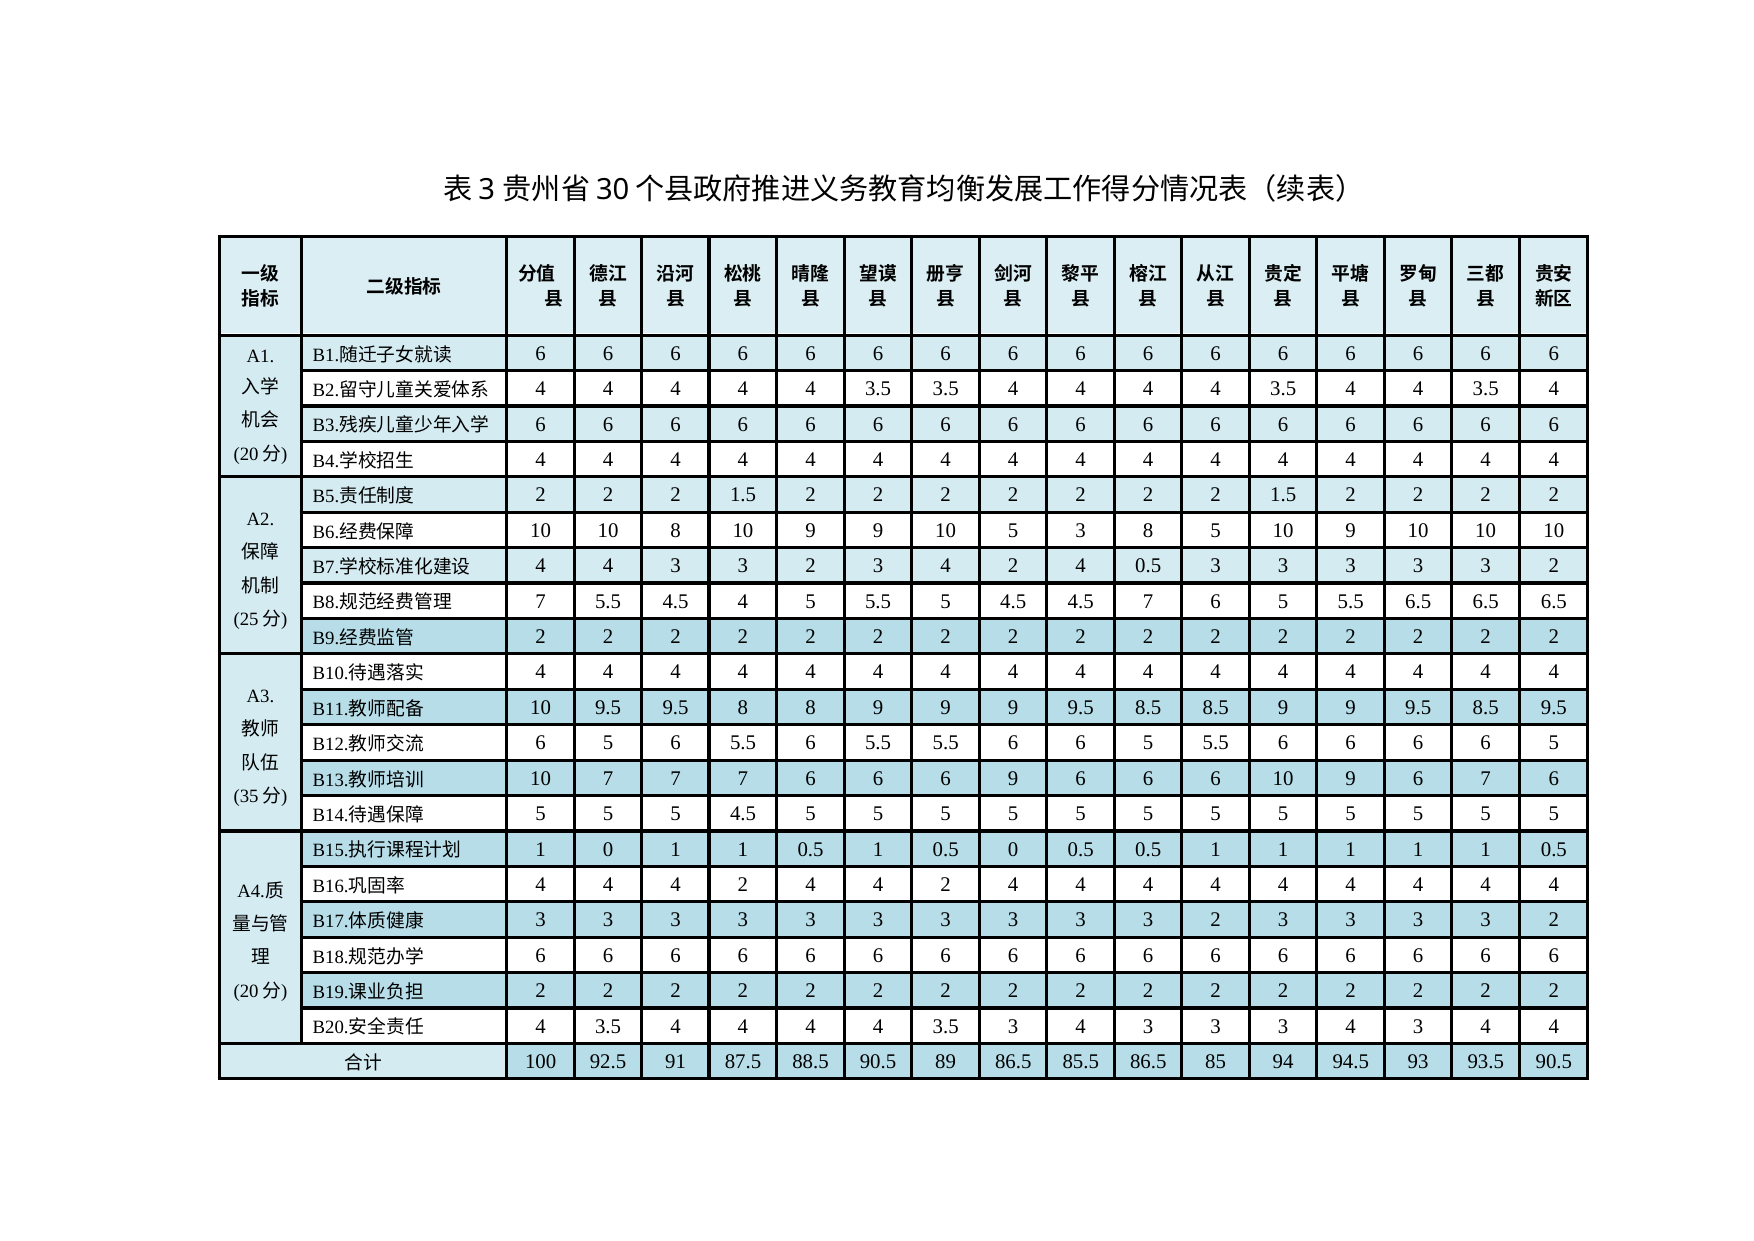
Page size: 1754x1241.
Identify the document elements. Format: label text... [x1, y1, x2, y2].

table_cell 2 [1453, 478, 1518, 511]
table_cell 4 [778, 868, 843, 900]
table_cell B13.教师培训 [303, 762, 505, 794]
table_cell 4 [1318, 443, 1383, 475]
table_cell 94 [1251, 1045, 1315, 1077]
table_cell 4 [846, 655, 910, 688]
table_cell 6 [1048, 337, 1113, 369]
table_cell 6 [1183, 585, 1248, 617]
table_cell 5 [576, 797, 640, 829]
table_cell 3.5 [1251, 372, 1315, 404]
table_cell 6 [1521, 939, 1586, 971]
table_cell 3 [643, 549, 707, 581]
table_cell 4 [1116, 868, 1180, 900]
table_cell 4 [643, 372, 707, 404]
table_cell 3 [1318, 549, 1383, 581]
table_cell 2 [1048, 974, 1113, 1006]
table_cell 2 [1386, 974, 1450, 1006]
table_cell 2 [1183, 478, 1248, 511]
table_cell 3 [1048, 903, 1113, 936]
table_cell 2 [1521, 903, 1586, 936]
table_cell 2 [1453, 620, 1518, 652]
table_cell 4 [576, 868, 640, 900]
table_cell 3 [711, 903, 775, 936]
table_header 黎平县 [1048, 238, 1113, 333]
table_header 分值 县 [508, 238, 573, 333]
table_cell 3 [711, 549, 775, 581]
table_cell 6 [576, 337, 640, 369]
table_cell 4.5 [981, 585, 1045, 617]
table_cell 2 [778, 974, 843, 1006]
table_cell 9 [1318, 762, 1383, 794]
table_header 二级指标 [303, 238, 505, 333]
table_cell 93.5 [1453, 1045, 1518, 1077]
table_cell 9 [1318, 691, 1383, 723]
table_cell 5 [1386, 797, 1450, 829]
table_cell 10 [1386, 514, 1450, 546]
table_cell 5 [1251, 585, 1315, 617]
table_header 平塘县 [1318, 238, 1383, 333]
table_cell 4 [1048, 443, 1113, 475]
table_cell 0.5 [1521, 833, 1586, 865]
table_cell 6 [643, 939, 707, 971]
table_cell B16.巩固率 [303, 868, 505, 900]
table_cell 5.5 [846, 726, 910, 758]
table_cell 9.5 [1048, 691, 1113, 723]
table_cell 1 [711, 833, 775, 865]
table_cell 3.5 [1453, 372, 1518, 404]
table_cell 85 [1183, 1045, 1248, 1077]
table_cell 3 [1453, 549, 1518, 581]
table_cell 7 [508, 585, 573, 617]
table_cell 4 [1453, 868, 1518, 900]
table_cell 6 [1116, 337, 1180, 369]
table_cell 0 [981, 833, 1045, 865]
table_cell B6.经费保障 [303, 514, 505, 546]
table_cell 7 [1453, 762, 1518, 794]
table_cell 2 [1318, 974, 1383, 1006]
table_cell 6 [576, 939, 640, 971]
table_cell 4 [1386, 868, 1450, 900]
table_cell 5 [1318, 797, 1383, 829]
table_cell 2 [643, 478, 707, 511]
table_header 望谟县 [846, 238, 910, 333]
table_cell 4 [508, 1010, 573, 1042]
table_cell 2 [1521, 549, 1586, 581]
table_cell 9 [778, 514, 843, 546]
table_cell 4 [981, 655, 1045, 688]
table_cell 2 [643, 974, 707, 1006]
table_cell 4 [508, 372, 573, 404]
table_cell 3.5 [576, 1010, 640, 1042]
table_cell 4 [643, 1010, 707, 1042]
table_cell 2 [1251, 620, 1315, 652]
table_cell A1. 入学 机会 (20分) [221, 337, 300, 475]
table_cell 6 [913, 408, 978, 440]
table_cell 4 [1183, 372, 1248, 404]
table_cell 4 [576, 549, 640, 581]
table_cell 2 [1183, 903, 1248, 936]
table_cell 4 [1386, 372, 1450, 404]
text 表3 贵州省30个县政府推进义务教育均衡发展工作得分情况表（续表） [177, 159, 1630, 209]
table_cell 4 [1183, 443, 1248, 475]
table_cell 4 [1183, 868, 1248, 900]
table_cell 6 [1183, 939, 1248, 971]
table_cell 3 [1386, 549, 1450, 581]
table_cell 4 [576, 372, 640, 404]
table_cell 5 [508, 797, 573, 829]
table_cell 5.5 [913, 726, 978, 758]
table_cell 8.5 [1183, 691, 1248, 723]
table_cell 6 [846, 939, 910, 971]
table_cell 0.5 [1048, 833, 1113, 865]
table_cell 3 [1116, 903, 1180, 936]
table_cell 4 [508, 443, 573, 475]
table_cell 5 [1183, 797, 1248, 829]
table_cell 4 [1453, 655, 1518, 688]
table_cell 9 [981, 762, 1045, 794]
table_cell 10 [711, 514, 775, 546]
table_cell 9 [846, 691, 910, 723]
table_cell 5 [1183, 514, 1248, 546]
table_cell 4 [778, 443, 843, 475]
table_cell 2 [508, 974, 573, 1006]
table_cell 6 [778, 762, 843, 794]
table_cell A3. 教师 队伍 (35分) [221, 655, 300, 829]
table_cell 6 [643, 726, 707, 758]
table_cell 3.5 [846, 372, 910, 404]
table_cell 6 [508, 408, 573, 440]
table_cell 4 [778, 1010, 843, 1042]
table_cell 4 [1521, 1010, 1586, 1042]
table_cell B19.课业负担 [303, 974, 505, 1006]
table_cell B4.学校招生 [303, 443, 505, 475]
table_cell 0.5 [1116, 549, 1180, 581]
table_cell 5.5 [576, 585, 640, 617]
table_cell 7 [643, 762, 707, 794]
table_cell 89 [913, 1045, 978, 1077]
table_cell 6 [1183, 337, 1248, 369]
table_cell 6 [846, 762, 910, 794]
table_cell 4 [1048, 868, 1113, 900]
table_cell 4 [576, 655, 640, 688]
table_cell 2 [1048, 620, 1113, 652]
table_cell 8.5 [1116, 691, 1180, 723]
table_cell 6 [1116, 762, 1180, 794]
table_cell 2 [1116, 620, 1180, 652]
table_cell 6 [1251, 939, 1315, 971]
table_cell 4 [1318, 868, 1383, 900]
table_cell 2 [913, 868, 978, 900]
table_cell 5 [1048, 797, 1113, 829]
table_cell 2 [576, 478, 640, 511]
table_cell 5 [981, 797, 1045, 829]
table_cell 2 [913, 478, 978, 511]
table_cell 6 [778, 408, 843, 440]
table_cell 4 [1521, 372, 1586, 404]
table_cell 2 [1386, 478, 1450, 511]
table_cell 4.5 [711, 797, 775, 829]
table_cell 4 [643, 868, 707, 900]
table_cell 3 [1386, 1010, 1450, 1042]
table_cell 9 [1251, 691, 1315, 723]
table_cell 4 [1183, 655, 1248, 688]
table_cell 92.5 [576, 1045, 640, 1077]
table_cell B9.经费监管 [303, 620, 505, 652]
table_cell 10 [508, 514, 573, 546]
table_cell 4 [1251, 443, 1315, 475]
table_cell 88.5 [778, 1045, 843, 1077]
table_header 贵定县 [1251, 238, 1315, 333]
table_cell 6 [1048, 939, 1113, 971]
table_cell 9 [913, 691, 978, 723]
table_cell 6 [576, 408, 640, 440]
table_cell 5 [778, 797, 843, 829]
table_cell 4 [1386, 655, 1450, 688]
table_cell 4 [846, 443, 910, 475]
table_cell 7 [1116, 585, 1180, 617]
table_cell 4 [981, 868, 1045, 900]
table_cell 3 [1183, 549, 1248, 581]
table_cell 6.5 [1453, 585, 1518, 617]
table_cell 5 [778, 585, 843, 617]
table_cell 6 [1318, 408, 1383, 440]
table_cell 2 [1116, 478, 1180, 511]
table_cell 94.5 [1318, 1045, 1383, 1077]
table_cell 2 [508, 478, 573, 511]
table_cell B5.责任制度 [303, 478, 505, 511]
table_cell B10.待遇落实 [303, 655, 505, 688]
table_cell 4 [711, 372, 775, 404]
table_cell 2 [508, 620, 573, 652]
table_cell 8.5 [1453, 691, 1518, 723]
table_cell 2 [711, 620, 775, 652]
table_cell 4 [1521, 868, 1586, 900]
table_cell 4 [1116, 655, 1180, 688]
table_cell 8 [1116, 514, 1180, 546]
table_cell 7 [711, 762, 775, 794]
table_cell 90.5 [1521, 1045, 1586, 1077]
table_cell 4 [1318, 1010, 1383, 1042]
table_cell 6 [846, 337, 910, 369]
table_cell 6 [1251, 337, 1315, 369]
table_cell 5 [1521, 726, 1586, 758]
table_cell 2 [576, 620, 640, 652]
table_cell 3 [981, 1010, 1045, 1042]
table_header 榕江县 [1116, 238, 1180, 333]
table_cell 5.5 [846, 585, 910, 617]
table_cell 4 [1453, 443, 1518, 475]
table_cell 2 [1183, 620, 1248, 652]
table_cell 4 [981, 443, 1045, 475]
table_cell 4.5 [643, 585, 707, 617]
table_cell 9.5 [643, 691, 707, 723]
table_cell 6 [1048, 762, 1113, 794]
table_cell 2 [711, 868, 775, 900]
table_cell 1 [508, 833, 573, 865]
table_cell 6 [1048, 408, 1113, 440]
table_cell 10 [1521, 514, 1586, 546]
table_cell 6 [981, 726, 1045, 758]
table_cell 5.5 [711, 726, 775, 758]
table_cell 6 [711, 939, 775, 971]
table_cell 4 [508, 655, 573, 688]
table_cell 2 [1048, 478, 1113, 511]
table_cell 4 [1521, 443, 1586, 475]
table_cell 6 [1453, 337, 1518, 369]
table_cell 2 [846, 974, 910, 1006]
table_header 剑河县 [981, 238, 1045, 333]
table_cell 1 [1183, 833, 1248, 865]
table_cell B18.规范办学 [303, 939, 505, 971]
table_cell 4 [1251, 655, 1315, 688]
table_cell 9.5 [1386, 691, 1450, 723]
table_cell 6 [1116, 939, 1180, 971]
table_cell 1.5 [711, 478, 775, 511]
table_cell 0 [576, 833, 640, 865]
table_cell B20.安全责任 [303, 1010, 505, 1042]
table_cell 3 [1251, 1010, 1315, 1042]
table_cell 4 [1453, 1010, 1518, 1042]
table_cell 1 [1318, 833, 1383, 865]
table_cell 3.5 [913, 1010, 978, 1042]
table_cell A2. 保障 机制 (25分) [221, 478, 300, 652]
table_cell 3 [508, 903, 573, 936]
table_cell 4 [1048, 372, 1113, 404]
table_cell 4 [1318, 655, 1383, 688]
table_cell 4.5 [1048, 585, 1113, 617]
table_cell 3 [1386, 903, 1450, 936]
table_cell 2 [1318, 478, 1383, 511]
table_cell 8 [778, 691, 843, 723]
table_cell 3 [846, 549, 910, 581]
table_header 沿河县 [643, 238, 707, 333]
table_cell 2 [981, 478, 1045, 511]
table_cell 10 [1251, 514, 1315, 546]
table_cell 3 [1251, 903, 1315, 936]
table_cell 6 [1386, 337, 1450, 369]
table_header 德江县 [576, 238, 640, 333]
table_cell 91 [643, 1045, 707, 1077]
table_cell 6 [1116, 408, 1180, 440]
table_cell 6.5 [1521, 585, 1586, 617]
table_cell 2 [1183, 974, 1248, 1006]
table_cell 10 [508, 691, 573, 723]
table_cell 4 [913, 655, 978, 688]
table_cell 4 [576, 443, 640, 475]
table_cell 86.5 [981, 1045, 1045, 1077]
table_cell 6 [913, 337, 978, 369]
table_cell 4 [643, 443, 707, 475]
table_cell 2 [711, 974, 775, 1006]
table_cell 合计 [221, 1045, 505, 1077]
table_cell 9 [1318, 514, 1383, 546]
table_cell 4 [913, 443, 978, 475]
table_cell 85.5 [1048, 1045, 1113, 1077]
table_cell 6 [1386, 726, 1450, 758]
table_cell 6 [981, 939, 1045, 971]
table_cell 6 [1183, 762, 1248, 794]
table_cell 9 [846, 514, 910, 546]
table_cell 4 [1048, 1010, 1113, 1042]
table_cell 2 [1521, 974, 1586, 1006]
table_header 从江县 [1183, 238, 1248, 333]
table_cell 5 [1453, 797, 1518, 829]
table_cell 9.5 [576, 691, 640, 723]
table_cell 6 [1251, 726, 1315, 758]
table_cell 5 [1116, 797, 1180, 829]
table_cell 3 [981, 903, 1045, 936]
table_cell 3 [778, 903, 843, 936]
table_cell 2 [1116, 974, 1180, 1006]
table_cell 4 [1521, 655, 1586, 688]
table_cell 3 [643, 903, 707, 936]
table_cell 1.5 [1251, 478, 1315, 511]
table_cell B14.待遇保障 [303, 797, 505, 829]
table_cell 4 [711, 443, 775, 475]
table_header 一级 指标 [221, 238, 300, 333]
table_cell 4 [1116, 443, 1180, 475]
table_cell 2 [846, 620, 910, 652]
table_cell 6 [1521, 337, 1586, 369]
table_header 册亨县 [913, 238, 978, 333]
table_cell 3 [913, 903, 978, 936]
table_cell 10 [1251, 762, 1315, 794]
table_cell 6 [508, 337, 573, 369]
table_cell 6 [1386, 762, 1450, 794]
table_cell 6 [778, 726, 843, 758]
table_cell 6 [1048, 726, 1113, 758]
table_cell 4 [846, 1010, 910, 1042]
table_cell B2.留守儿童关爱体系 [303, 372, 505, 404]
table_cell B1.随迁子女就读 [303, 337, 505, 369]
table_cell 4 [711, 585, 775, 617]
table_cell 6 [1453, 408, 1518, 440]
table_cell 4 [508, 549, 573, 581]
table_header 松桃县 [711, 238, 775, 333]
table_cell 2 [981, 620, 1045, 652]
table_cell 2 [576, 974, 640, 1006]
table_cell 87.5 [711, 1045, 775, 1077]
table_cell 3 [1048, 514, 1113, 546]
table_cell 3 [1453, 903, 1518, 936]
table_cell B8.规范经费管理 [303, 585, 505, 617]
table_cell 6 [1318, 337, 1383, 369]
table_cell 5 [1116, 726, 1180, 758]
table_cell 2 [1386, 620, 1450, 652]
table_cell 6 [1318, 726, 1383, 758]
table_cell 6 [1251, 408, 1315, 440]
table_cell 4 [711, 1010, 775, 1042]
table_cell 5 [1521, 797, 1586, 829]
table_cell 5 [1251, 797, 1315, 829]
table_cell 6 [1386, 408, 1450, 440]
table_cell 1 [1251, 833, 1315, 865]
table_cell 6 [981, 337, 1045, 369]
table_cell 6 [711, 408, 775, 440]
table_cell 3 [1318, 903, 1383, 936]
table_cell 4 [913, 549, 978, 581]
table_cell 5 [846, 797, 910, 829]
table_cell 4 [846, 868, 910, 900]
table_cell 5 [643, 797, 707, 829]
table_cell 6 [1521, 408, 1586, 440]
table_cell B15.执行课程计划 [303, 833, 505, 865]
table_cell 7 [576, 762, 640, 794]
table_cell 2 [778, 549, 843, 581]
table_cell 6 [1183, 408, 1248, 440]
table_cell 2 [846, 478, 910, 511]
table_cell 4 [1048, 549, 1113, 581]
table_cell 90.5 [846, 1045, 910, 1077]
table_cell 5.5 [1318, 585, 1383, 617]
table_cell 2 [1318, 620, 1383, 652]
table_cell 1 [643, 833, 707, 865]
table_cell 1 [1386, 833, 1450, 865]
table_cell 93 [1386, 1045, 1450, 1077]
table_cell 6 [1521, 762, 1586, 794]
table_cell 6 [913, 939, 978, 971]
table_cell 6 [1318, 939, 1383, 971]
table_cell 0.5 [1116, 833, 1180, 865]
table_cell 0.5 [778, 833, 843, 865]
table_cell 9.5 [1521, 691, 1586, 723]
table_cell B17.体质健康 [303, 903, 505, 936]
table_cell 2 [1251, 974, 1315, 1006]
table_cell 2 [778, 620, 843, 652]
table_cell 6 [981, 408, 1045, 440]
table_cell A4.质量与管理 (20分) [221, 833, 300, 1042]
table_cell 6 [643, 408, 707, 440]
table_cell 6 [778, 939, 843, 971]
table_cell 2 [981, 549, 1045, 581]
table_cell 1 [1453, 833, 1518, 865]
table_cell 3 [1116, 1010, 1180, 1042]
table_cell B11.教师配备 [303, 691, 505, 723]
table_cell 5 [981, 514, 1045, 546]
table_cell 4 [1386, 443, 1450, 475]
table_cell 5 [913, 797, 978, 829]
table_header 晴隆县 [778, 238, 843, 333]
table_cell 2 [913, 974, 978, 1006]
table_cell B3.残疾儿童少年入学 [303, 408, 505, 440]
table_cell 3 [1183, 1010, 1248, 1042]
table_cell 3 [1251, 549, 1315, 581]
table_cell 9 [981, 691, 1045, 723]
table_cell 3.5 [913, 372, 978, 404]
table_cell 3 [846, 903, 910, 936]
table_cell 6 [913, 762, 978, 794]
table_cell 10 [1453, 514, 1518, 546]
table_cell 86.5 [1116, 1045, 1180, 1077]
table_cell 5 [913, 585, 978, 617]
table_cell B12.教师交流 [303, 726, 505, 758]
table_cell 6 [711, 337, 775, 369]
table_cell 6 [508, 939, 573, 971]
table_cell 0.5 [913, 833, 978, 865]
table_cell 6 [1453, 726, 1518, 758]
table_cell 4 [1048, 655, 1113, 688]
table_cell 2 [643, 620, 707, 652]
table_cell 4 [981, 372, 1045, 404]
table_cell 10 [508, 762, 573, 794]
table_cell 4 [508, 868, 573, 900]
table_cell 10 [913, 514, 978, 546]
table_cell 4 [643, 655, 707, 688]
table_cell B7.学校标准化建设 [303, 549, 505, 581]
table_cell 5.5 [1183, 726, 1248, 758]
table_cell 100 [508, 1045, 573, 1077]
table_cell 8 [643, 514, 707, 546]
table_cell 6 [643, 337, 707, 369]
table_cell 6 [1386, 939, 1450, 971]
table_cell 6 [778, 337, 843, 369]
table_cell 5 [576, 726, 640, 758]
table_cell 4 [1318, 372, 1383, 404]
table_cell 2 [778, 478, 843, 511]
table_cell 4 [778, 655, 843, 688]
table_cell 2 [1453, 974, 1518, 1006]
table_cell 2 [1521, 478, 1586, 511]
table_header 三都县 [1453, 238, 1518, 333]
table_cell 10 [576, 514, 640, 546]
table_cell 4 [778, 372, 843, 404]
table_cell 4 [1116, 372, 1180, 404]
table_cell 2 [913, 620, 978, 652]
table_cell 6 [1453, 939, 1518, 971]
table_cell 6 [846, 408, 910, 440]
table_cell 6.5 [1386, 585, 1450, 617]
table_cell 2 [981, 974, 1045, 1006]
table_header 罗甸县 [1386, 238, 1450, 333]
table_cell 6 [508, 726, 573, 758]
table_cell 4 [1251, 868, 1315, 900]
table_cell 8 [711, 691, 775, 723]
table_header 贵安新区 [1521, 238, 1586, 333]
table_cell 4 [711, 655, 775, 688]
table_cell 3 [576, 903, 640, 936]
table_cell 1 [846, 833, 910, 865]
table_cell 2 [1521, 620, 1586, 652]
